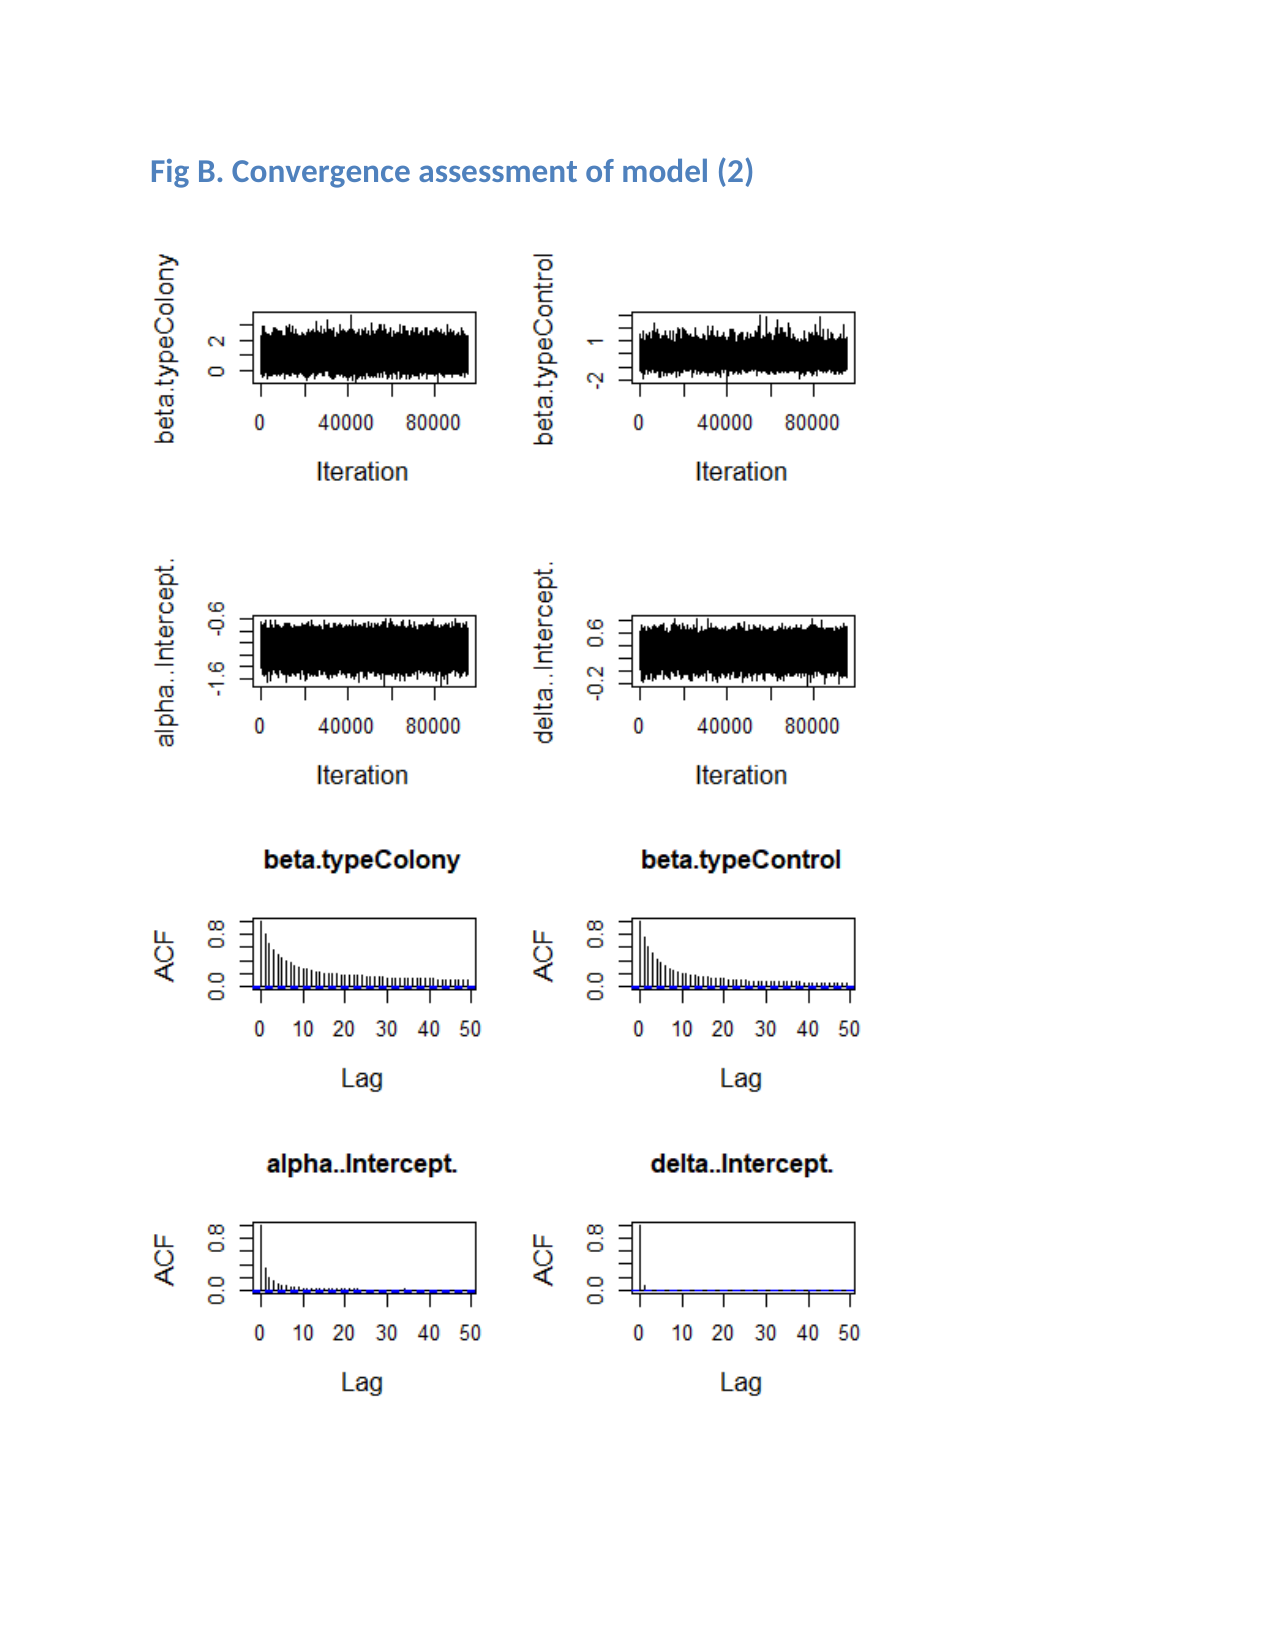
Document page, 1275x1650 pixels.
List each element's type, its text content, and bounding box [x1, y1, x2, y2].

subtitle Fig B. Convergence assessment of model (2) [150, 150, 1125, 191]
picture [150, 209, 908, 1423]
